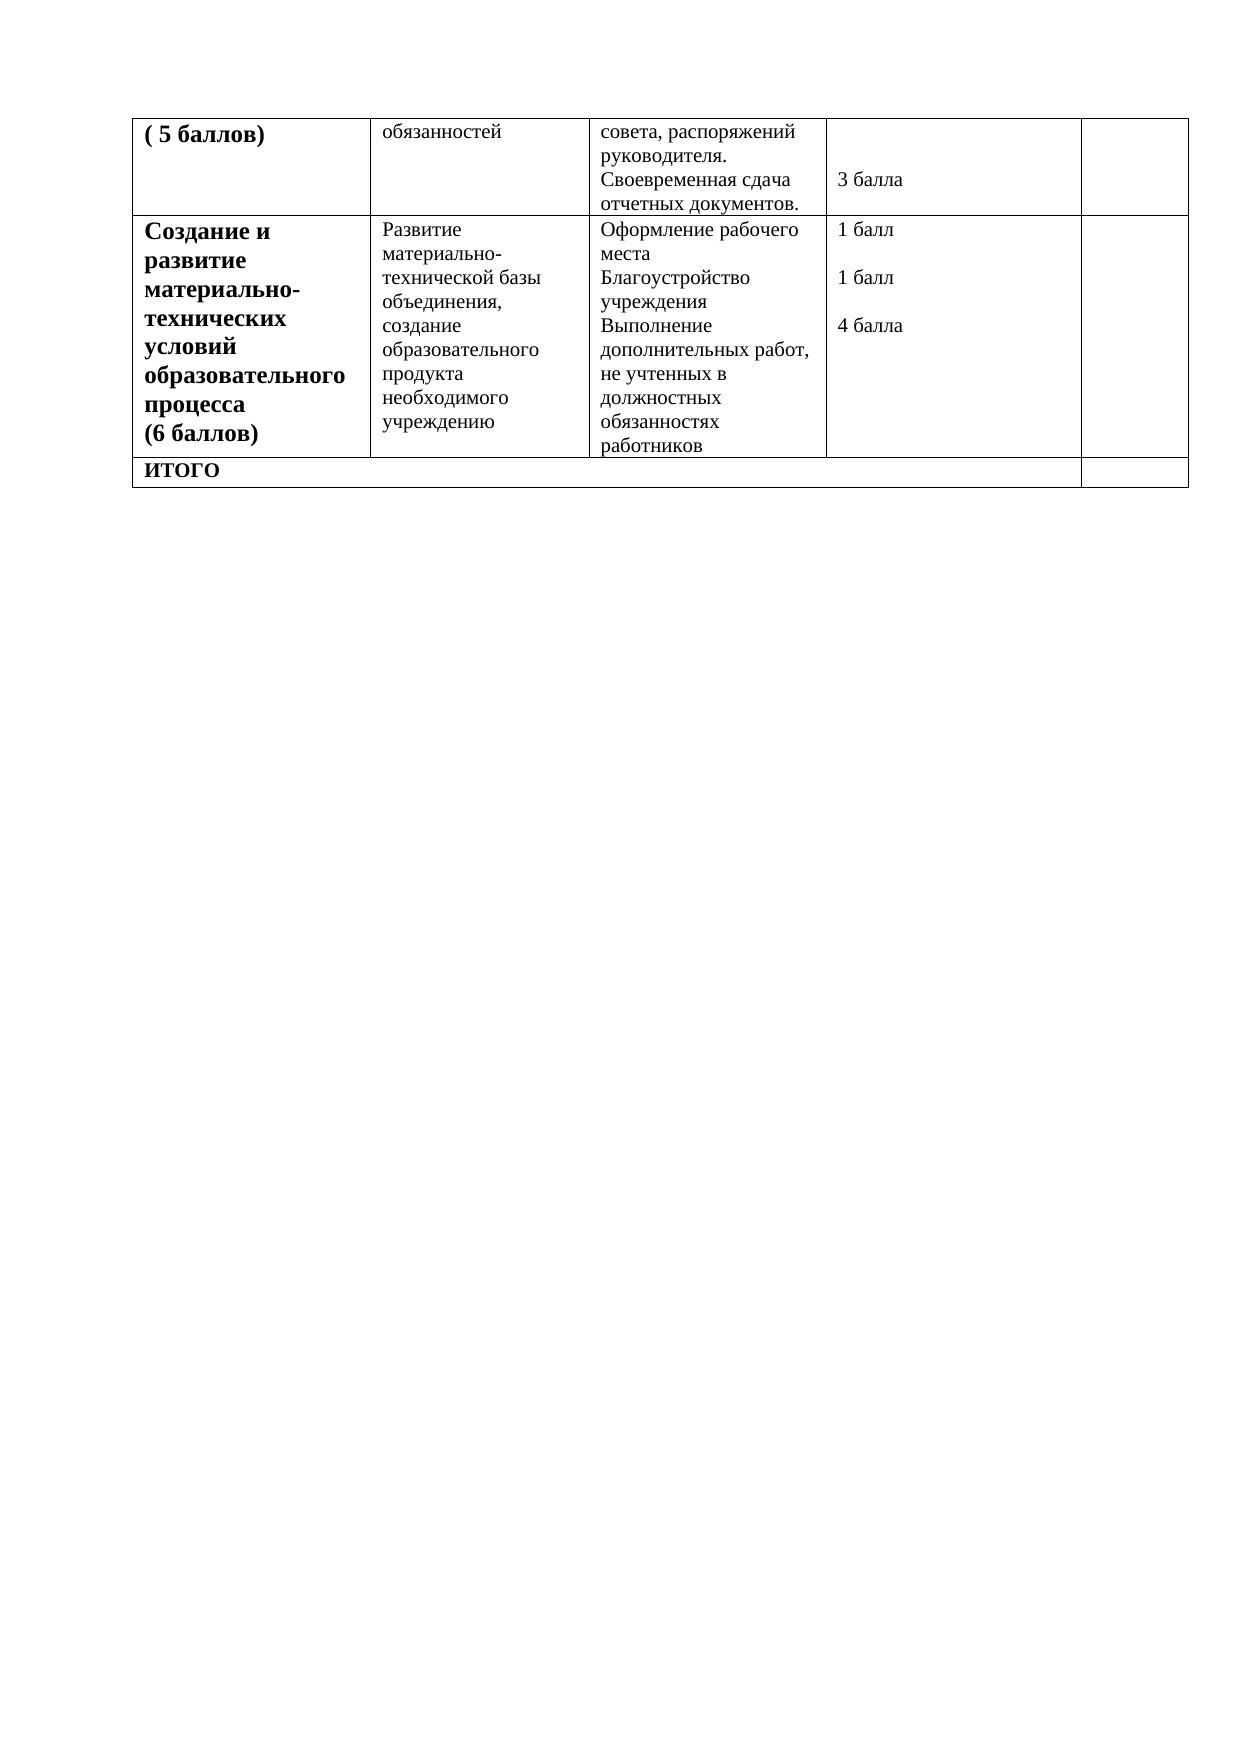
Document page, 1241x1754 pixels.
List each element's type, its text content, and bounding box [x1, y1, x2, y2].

table_cell 2 балла 3 балла [827, 119, 1081, 215]
table_cell 1 балл 1 балл 4 балла [827, 216, 1081, 457]
table_cell Развитие материально-технической базы объединения, создание образовательного продукта необходимого учреждению [371, 216, 589, 457]
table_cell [590, 119, 826, 215]
table_cell [1082, 216, 1188, 457]
table_cell Оформление рабочего места Благоустройство учреждения Выполнение дополнительных работ, не учтенных в должностных обязанностях работников [590, 216, 826, 457]
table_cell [371, 119, 589, 215]
table_cell Создание и развитие материально-технических условий образовательного процесса (6 баллов) [133, 216, 370, 457]
table_cell [1082, 458, 1188, 487]
table_cell ИТОГО [133, 458, 1081, 487]
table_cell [133, 119, 370, 215]
table_cell [1082, 119, 1188, 215]
